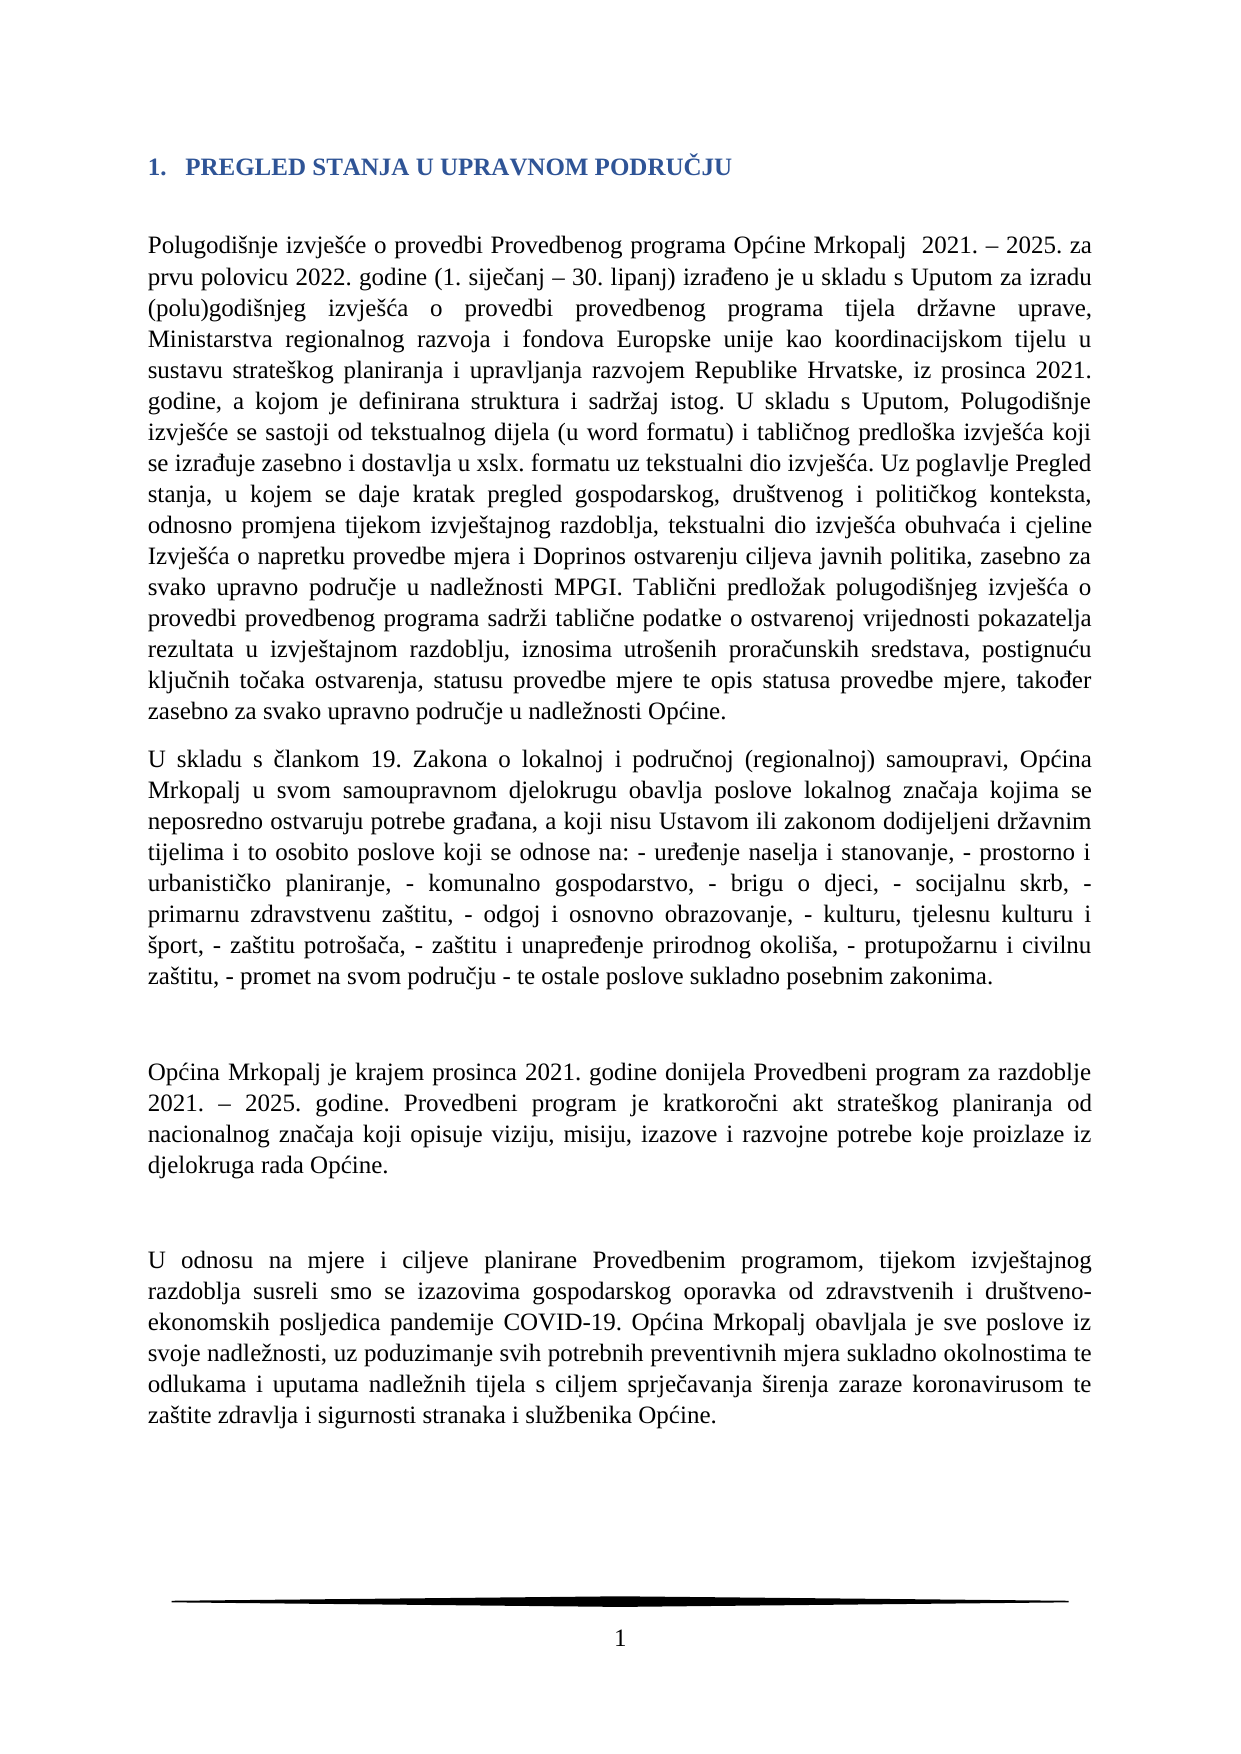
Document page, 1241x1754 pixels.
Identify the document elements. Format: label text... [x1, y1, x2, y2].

subtitle PREGLED STANJA U UPRAVNOM PODRUČJU [148, 152, 1093, 181]
text Općina Mrkopalj je krajem prosinca 2021. godine donijela Provedbeni program za razdoblje 2021. – 2025. godine. Provedbeni program je kratkoročni akt strateškog planiranja od nacionalnog značaja koji opisuje viziju, misiju, izazove i razvojne potrebe koje proizlaze iz djelokruga rada Općine. [148, 1057, 1093, 1178]
text U skladu s člankom 19. Zakona o lokalnoj i područnoj (regionalnoj) samoupravi, Općina Mrkopalj u svom samoupravnom djelokrugu obavlja poslove lokalnog značaja kojima se neposredno ostvaruju potrebe građana, a koji nisu Ustavom ili zakonom dodijeljeni državnim tijelima i to osobito poslove koji se odnose na: - uređenje naselja i stanovanje, - prostorno i urbanističko planiranje, - komunalno gospodarstvo, - brigu o djeci, - socijalnu skrb, - primarnu zdravstvenu zaštitu, - odgoj i osnovno obrazovanje, - kulturu, tjelesnu kulturu i šport, - zaštitu potrošača, - zaštitu i unapređenje prirodnog okoliša, - protupožarnu i civilnu zaštitu, - promet na svom području - te ostale poslove sukladno posebnim zakonima. [148, 744, 1093, 990]
text Polugodišnje izvješće o provedbi Provedbenog programa Općine Mrkopalj 2021. – 2025. za prvu polovicu 2022. godine (1. siječanj – 30. lipanj) izrađeno je u skladu s Uputom za izradu (polu)godišnjeg izvješća o provedbi provedbenog programa tijela državne uprave, Ministarstva regionalnog razvoja i fondova Europske unije kao koordinacijskom tijelu u sustavu strateškog planiranja i upravljanja razvojem Republike Hrvatske, iz prosinca 2021. godine, a kojom je definirana struktura i sadržaj istog. U skladu s Uputom, Polugodišnje izvješće se sastoji od tekstualnog dijela (u word formatu) i tabličnog predloška izvješća koji se izrađuje zasebno i dostavlja u xslx. formatu uz tekstualni dio izvješća. Uz poglavlje Pregled stanja, u kojem se daje kratak pregled gospodarskog, društvenog i političkog konteksta, odnosno promjena tijekom izvještajnog razdoblja, tekstualni dio izvješća obuhvaća i cjeline Izvješća o napretku provedbe mjera i Doprinos ostvarenju ciljeva javnih politika, zasebno za svako upravno područje u nadležnosti MPGI. Tablični predložak polugodišnjeg izvješća o provedbi provedbenog programa sadrži tablične podatke o ostvarenoj vrijednosti pokazatelja rezultata u izvještajnom razdoblju, iznosima utrošenih proračunskih sredstava, postignuću ključnih točaka ostvarenja, statusu provedbe mjere te opis statusa provedbe mjere, također zasebno za svako upravno područje u nadležnosti Općine. [148, 231, 1093, 725]
text U odnosu na mjere i ciljeve planirane Provedbenim programom, tijekom izvještajnog razdoblja susreli smo se izazovima gospodarskog oporavka od zdravstvenih i društveno-ekonomskih posljedica pandemije COVID-19. Općina Mrkopalj obavljala je sve poslove iz svoje nadležnosti, uz poduzimanje svih potrebnih preventivnih mjera sukladno okolnostima te odlukama i uputama nadležnih tijela s ciljem sprječavanja širenja zaraze koronavirusom te zaštite zdravlja i sigurnosti stranaka i službenika Općine. [148, 1245, 1093, 1429]
